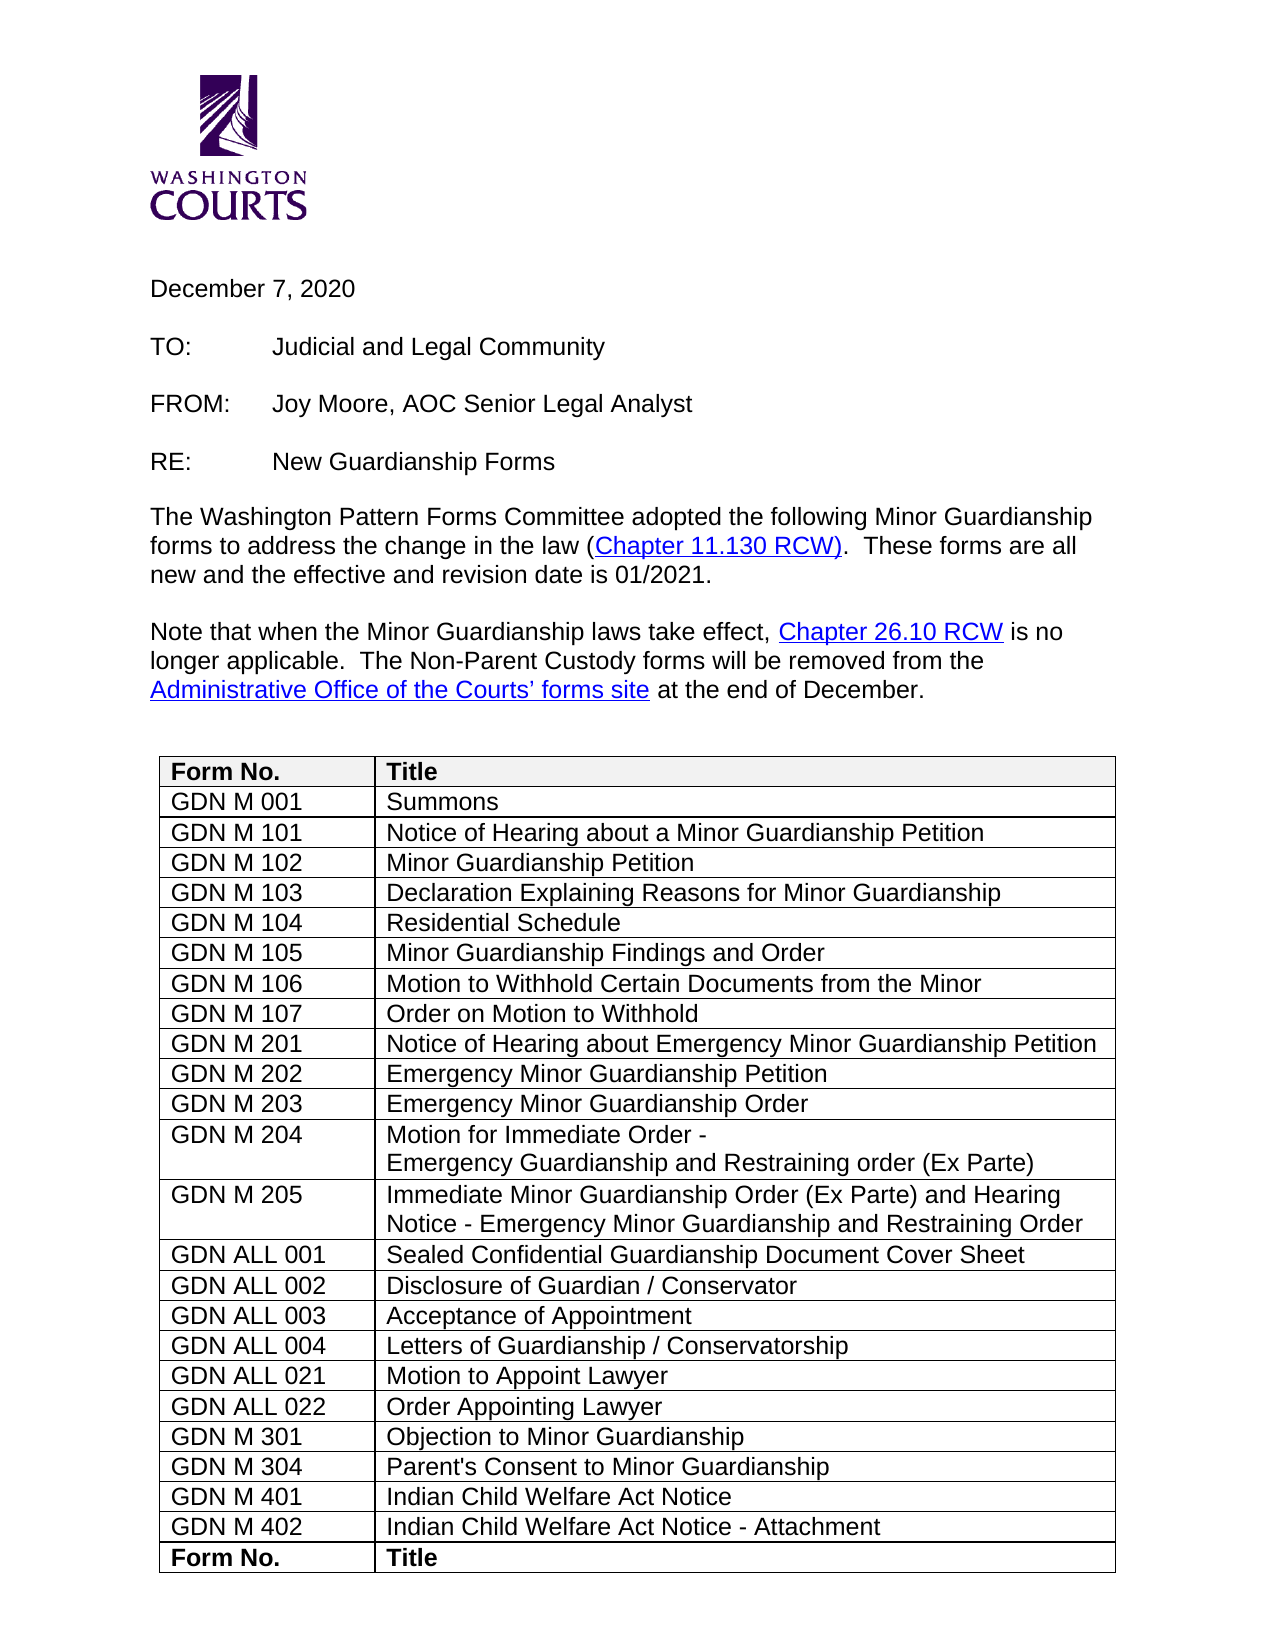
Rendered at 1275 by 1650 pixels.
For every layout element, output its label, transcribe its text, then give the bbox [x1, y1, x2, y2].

picture [150, 75, 307, 220]
table_cell Sealed Confidential Guardianship Document Cover Sheet [376, 1240, 1115, 1269]
table_cell GDN ALL 021 [160, 1361, 374, 1390]
table_cell GDN M 203 [160, 1089, 374, 1118]
table_cell Parent's Consent to Minor Guardianship [376, 1452, 1115, 1481]
table_cell GDN M 304 [160, 1452, 374, 1481]
table_cell Minor Guardianship Findings and Order [376, 938, 1115, 967]
table_cell Motion to Appoint Lawyer [376, 1361, 1115, 1390]
table_cell Motion to Withhold Certain Documents from the Minor [376, 969, 1115, 998]
table_cell GDN M 101 [160, 818, 374, 847]
table_cell GDN ALL 001 [160, 1240, 374, 1269]
table_cell Notice of Hearing about Emergency Minor Guardianship Petition [376, 1029, 1115, 1058]
table_cell GDN M 301 [160, 1422, 374, 1451]
table_cell GDN ALL 002 [160, 1271, 374, 1300]
table_cell Minor Guardianship Petition [376, 848, 1115, 877]
table_cell GDN M 104 [160, 908, 374, 937]
text TO: Judicial and Legal Community [150, 332, 1125, 361]
table_cell Summons [376, 787, 1115, 816]
text FROM: Joy Moore, AOC Senior Legal Analyst [150, 389, 1125, 418]
table_cell Notice of Hearing about a Minor Guardianship Petition [376, 818, 1115, 847]
table_cell Immediate Minor Guardianship Order (Ex Parte) and Hearing Notice - Emergency Minor Guardianship and Restraining Order [376, 1180, 1115, 1239]
table_cell Title [376, 1543, 1115, 1572]
table_cell GDN M 106 [160, 969, 374, 998]
table_cell GDN M 001 [160, 787, 374, 816]
table_cell GDN M 103 [160, 878, 374, 907]
table_cell GDN M 201 [160, 1029, 374, 1058]
table_cell GDN M 402 [160, 1512, 374, 1541]
table_cell Residential Schedule [376, 908, 1115, 937]
text December 7, 2020 [150, 274, 1125, 303]
table_cell Emergency Minor Guardianship Order [376, 1089, 1115, 1118]
table_cell GDN M 102 [160, 848, 374, 877]
table_cell Order on Motion to Withhold [376, 999, 1115, 1028]
table_cell Emergency Minor Guardianship Petition [376, 1059, 1115, 1088]
table_cell GDN M 105 [160, 938, 374, 967]
table_cell Indian Child Welfare Act Notice [376, 1482, 1115, 1511]
text Note that when the Minor Guardianship laws take effect, Chapter 26.10 RCW is no longer applicable. The Non-Parent Custody forms will be removed from the Administrative Office of the Courts’ forms site at the end of December. [150, 617, 1125, 703]
table_cell GDN ALL 022 [160, 1391, 374, 1421]
text The Washington Pattern Forms Committee adopted the following Minor Guardianship forms to address the change in the law (Chapter 11.130 RCW). These forms are all new and the effective and revision date is 01/2021. [150, 502, 1125, 588]
table_cell Objection to Minor Guardianship [376, 1422, 1115, 1451]
table_header Form No. [160, 757, 374, 786]
table_cell GDN M 401 [160, 1482, 374, 1511]
table_cell Form No. [160, 1543, 374, 1572]
table_cell GDN M 107 [160, 999, 374, 1028]
table_cell Acceptance of Appointment [376, 1301, 1115, 1330]
table_cell Order Appointing Lawyer [376, 1391, 1115, 1421]
text RE: New Guardianship Forms [150, 447, 1125, 476]
table_cell Declaration Explaining Reasons for Minor Guardianship [376, 878, 1115, 907]
table_cell Indian Child Welfare Act Notice - Attachment [376, 1512, 1115, 1541]
table_cell GDN ALL 004 [160, 1331, 374, 1360]
table_cell Letters of Guardianship / Conservatorship [376, 1331, 1115, 1360]
table_cell GDN M 204 [160, 1120, 374, 1179]
table_cell GDN M 202 [160, 1059, 374, 1088]
table_cell GDN M 205 [160, 1180, 374, 1239]
table_cell GDN ALL 003 [160, 1301, 374, 1330]
table_cell Disclosure of Guardian / Conservator [376, 1271, 1115, 1300]
table_header Title [376, 757, 1115, 786]
table_cell Motion for Immediate Order - Emergency Guardianship and Restraining order (Ex Parte) [376, 1120, 1115, 1179]
